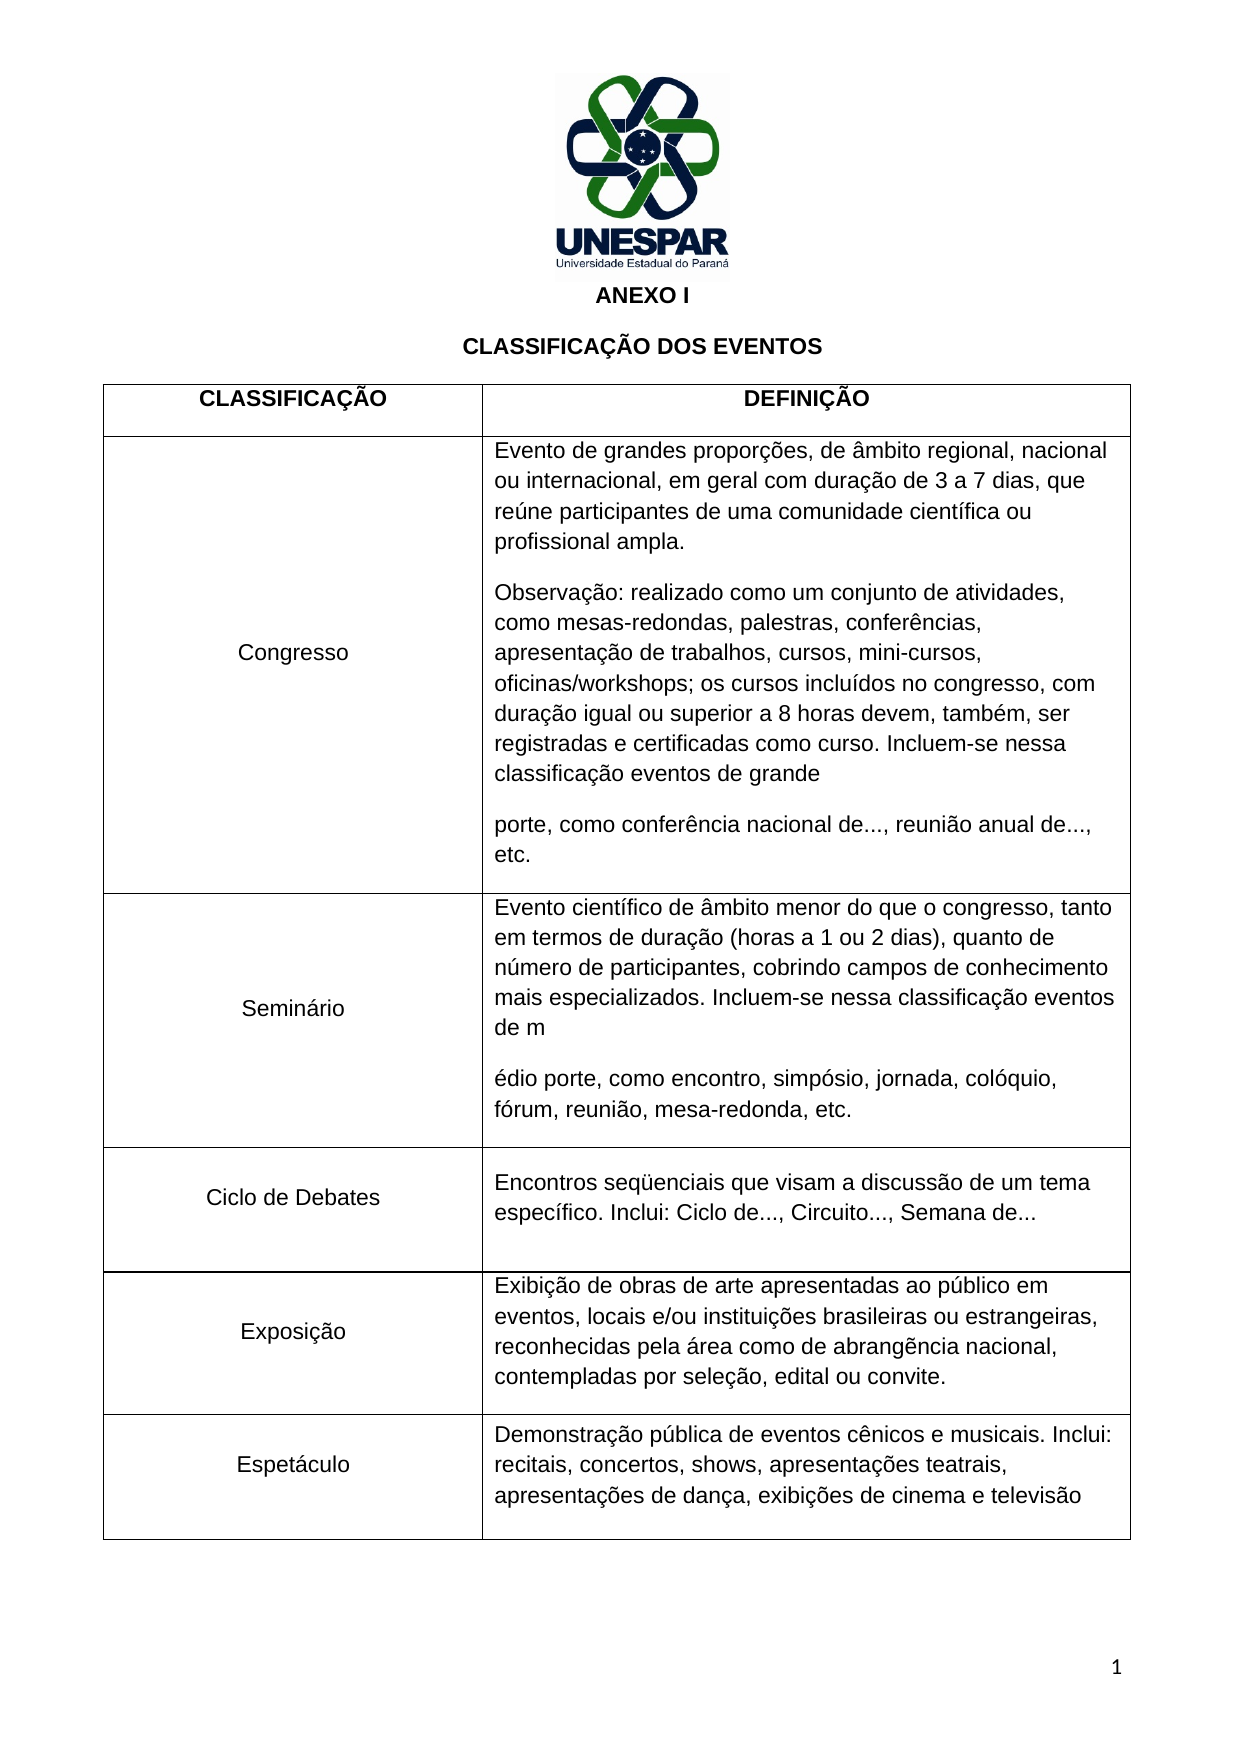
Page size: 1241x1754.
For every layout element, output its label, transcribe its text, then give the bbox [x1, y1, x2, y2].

table_cell Espetáculo [104, 1415, 482, 1539]
table_cell Congresso [104, 437, 482, 892]
table_cell Encontros seqüenciais que visam a discussão de um tema específico. Inclui: Ciclo de..., Circuito..., Semana de... [483, 1148, 1130, 1271]
table_cell Exposição [104, 1273, 482, 1414]
table_cell Evento de grandes proporções, de âmbito regional, nacional ou internacional, em geral com duração de 3 a 7 dias, que reúne participantes de uma comunidade científica ou profissional ampla. Observação: realizado como um conjunto de atividades, como mesas-redondas, palestras, conferências, apresentação de trabalhos, cursos, mini-cursos, oficinas/workshops; os cursos incluídos no congresso, com duração igual ou superior a 8 horas devem, também, ser registradas e certificadas como curso. Incluem-se nessa classificação eventos de grande porte, como conferência nacional de..., reunião anual de..., etc. [483, 437, 1130, 892]
table_header DEFINIÇÃO [483, 385, 1130, 436]
table_cell Exibição de obras de arte apresentadas ao público em eventos, locais e/ou instituições brasileiras ou estrangeiras, reconhecidas pela área como de abrangẽncia nacional, contempladas por seleção, edital ou convite. [483, 1273, 1130, 1414]
table_cell Seminário [104, 894, 482, 1147]
text CLASSIFICAÇÃO DOS EVENTOS [162, 333, 1122, 359]
table_header CLASSIFICAÇÃO [104, 385, 482, 436]
table_cell Ciclo de Debates [104, 1148, 482, 1271]
table_cell Evento científico de âmbito menor do que o congresso, tanto em termos de duração (horas a 1 ou 2 dias), quanto de número de participantes, cobrindo campos de conhecimento mais especializados. Incluem-se nessa classificação eventos de m édio porte, como encontro, simpósio, jornada, colóquio, fórum, reunião, mesa-redonda, etc. [483, 894, 1130, 1147]
text ANEXO I [162, 282, 1122, 308]
picture [554, 73, 730, 282]
table_cell Demonstração pública de eventos cênicos e musicais. Inclui: recitais, concertos, shows, apresentações teatrais, apresentações de dança, exibições de cinema e televisão [483, 1415, 1130, 1539]
